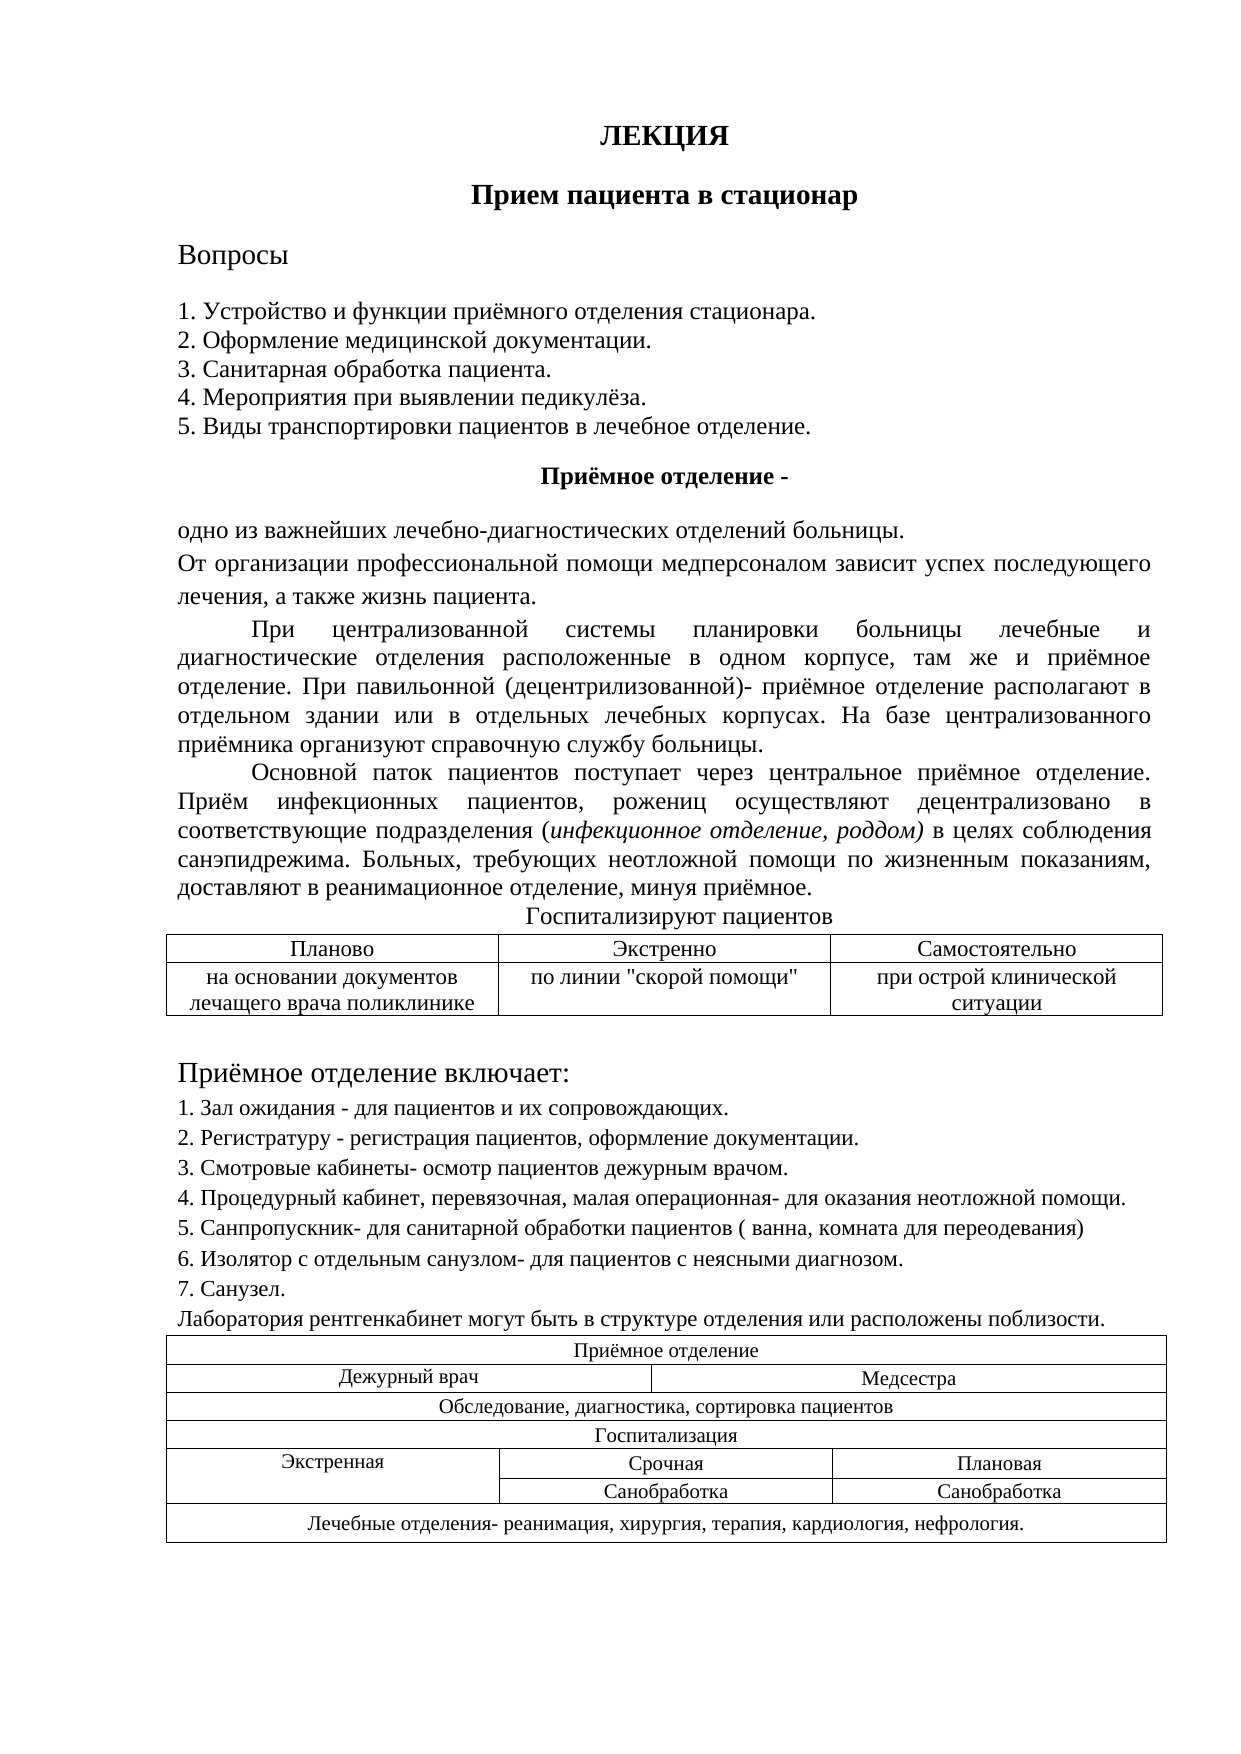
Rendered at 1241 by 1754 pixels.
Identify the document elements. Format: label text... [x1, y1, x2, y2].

table_header Самостоятельно [831, 935, 1162, 962]
table_header Приёмное отделение [167, 1336, 1166, 1363]
table_cell Госпитализация [167, 1421, 1166, 1448]
table_cell Экстренная [167, 1449, 499, 1503]
table_cell Санобработка [833, 1479, 1166, 1503]
text 7. Санузел. [177, 1275, 1152, 1301]
text 4. Процедурный кабинет, перевязочная, малая операционная- для оказания неотложной помощи. [177, 1184, 1152, 1211]
text 6. Изолятор с отдельным санузлом- для пациентов с неясными диагнозом. [177, 1244, 1152, 1271]
text 4. Мероприятия при выявлении педикулёза. [177, 382, 1152, 411]
text Приёмное отделение - [177, 461, 1152, 489]
text Вопросы [177, 237, 1152, 270]
text 5. Санпропускник- для санитарной обработки пациентов ( ванна, комната для переодевания) [177, 1214, 1152, 1241]
table_header Планово [167, 935, 498, 962]
text 3. Санитарная обработка пациента. [177, 354, 1152, 382]
text 1. Зал ожидания - для пациентов и их сопровождающих. [177, 1093, 1152, 1120]
text 2. Оформление медицинской документации. [177, 325, 1152, 354]
text 2. Регистратуру - регистрация пациентов, оформление документации. [177, 1124, 1152, 1150]
text ЛЕКЦИЯ [177, 118, 1152, 152]
table_cell Плановая [833, 1449, 1166, 1478]
text При централизованной системы планировки больницы лечебные и диагностические отделения расположенные в одном корпусе, там же и приёмное отделение. При павильонной (децентрилизованной)- приёмное отделение располагают в отдельном здании или в отдельных лечебных корпусах. На базе централизованного приёмника организуют справочную службу больницы. [177, 614, 1152, 757]
table_cell Обследование, диагностика, сортировка пациентов [167, 1393, 1166, 1420]
text Приёмное отделение включает: [177, 1055, 1152, 1088]
text Прием пациента в стационар [177, 177, 1152, 211]
table_cell Санобработка [500, 1479, 832, 1503]
text 1. Устройство и функции приёмного отделения стационара. [177, 296, 1152, 325]
table_cell Медсестра [652, 1365, 1166, 1392]
table_cell на основании документов лечащего врача поликлинике [167, 963, 498, 1015]
table_cell Срочная [500, 1449, 832, 1478]
text Основной паток пациентов поступает через центральное приёмное отделение. Приём инфекционных пациентов, рожениц осуществляют децентрализовано в соответствующие подразделения (инфекционное отделение, роддом) в целях соблюдения санэпидрежима. Больных, требующих неотложной помощи по жизненным показаниям, доставляют в реанимационное отделение, минуя приёмное. [177, 757, 1152, 901]
table_cell при острой клинической ситуации [831, 963, 1162, 1015]
table_cell Лечебные отделения- реанимация, хирургия, терапия, кардиология, нефрология. [167, 1504, 1166, 1542]
text Госпитализируют пациентов [177, 901, 1152, 930]
table_header Экстренно [499, 935, 830, 962]
text 5. Виды транспортировки пациентов в лечебное отделение. [177, 411, 1152, 440]
text От организации профессиональной помощи медперсоналом зависит успех последующего лечения, а также жизнь пациента. [177, 548, 1152, 609]
text Лаборатория рентгенкабинет могут быть в структуре отделения или расположены поблизости. [177, 1305, 1152, 1331]
table_cell Дежурный врач [167, 1365, 651, 1392]
table_cell по линии "скорой помощи" [499, 963, 830, 1015]
text 3. Смотровые кабинеты- осмотр пациентов дежурным врачом. [177, 1154, 1152, 1180]
text одно из важнейших лечебно-диагностических отделений больницы. [177, 515, 1152, 543]
